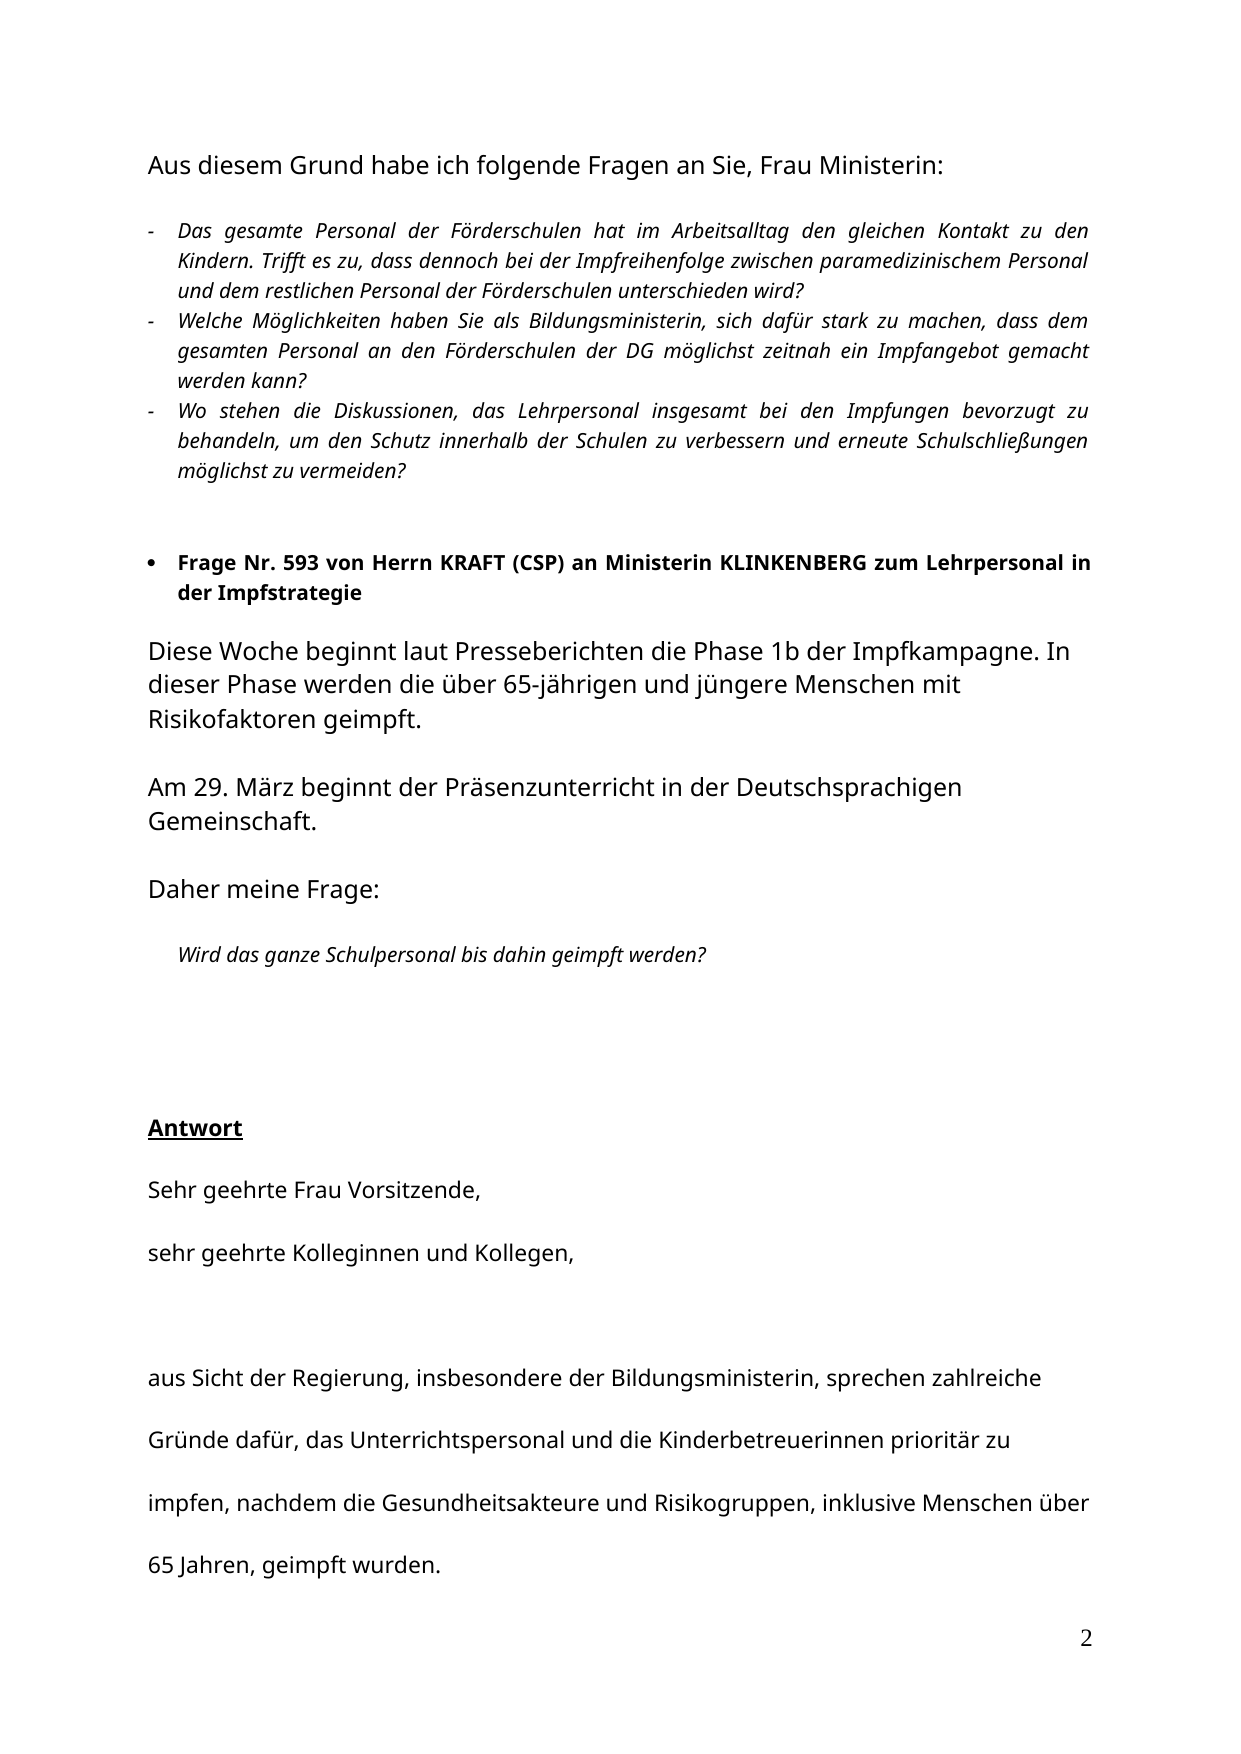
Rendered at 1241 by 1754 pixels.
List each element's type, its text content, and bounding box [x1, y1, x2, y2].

list Frage Nr. 593 von Herrn KRAFT (CSP) an Ministerin KLINKENBERG zum Lehrpersonal in der Impfstrategie [148, 548, 1093, 606]
text sehr geehrte Kolleginnen und Kollegen, [148, 1237, 1093, 1268]
text Antwort [148, 1112, 1093, 1143]
text Am 29. März beginnt der Präsenzunterricht in der Deutschsprachigen Gemeinschaft. [148, 769, 1093, 837]
text Diese Woche beginnt laut Presseberichten die Phase 1b der Impfkampagne. In dieser Phase werden die über 65-jährigen und jüngere Menschen mit Risikofaktoren geimpft. [148, 633, 1093, 735]
list Welche Möglichkeiten haben Sie als Bildungsministerin, sich dafür stark zu machen, dass dem gesamten Personal an den Förderschulen der DG möglichst zeitnah ein Impfangebot gemacht werden kann? [148, 306, 1093, 395]
list Wo stehen die Diskussionen, das Lehrpersonal insgesamt bei den Impfungen bevorzugt zu behandeln, um den Schutz innerhalb der Schulen zu verbessern und erneute Schulschließungen möglichst zu vermeiden? [148, 396, 1093, 485]
text Sehr geehrte Frau Vorsitzende, [148, 1174, 1093, 1206]
text Daher meine Frage: [148, 872, 1093, 906]
text Aus diesem Grund habe ich folgende Fragen an Sie, Frau Ministerin: [148, 148, 1093, 182]
text aus Sicht der Regierung, insbesondere der Bildungsministerin, sprechen zahlreiche Gründe dafür, das Unterrichtspersonal und die Kinderbetreuerinnen prioritär zu impfen, nachdem die Gesundheitsakteure und Risikogruppen, inklusive Menschen über 65 Jahren, geimpft wurden. [148, 1362, 1093, 1581]
list Wird das ganze Schulpersonal bis dahin geimpft werden? [177, 940, 1093, 968]
list Das gesamte Personal der Förderschulen hat im Arbeitsalltag den gleichen Kontakt zu den Kindern. Trifft es zu, dass dennoch bei der Impfreihenfolge zwischen paramedizinischem Personal und dem restlichen Personal der Förderschulen unterschieden wird? [148, 216, 1093, 304]
